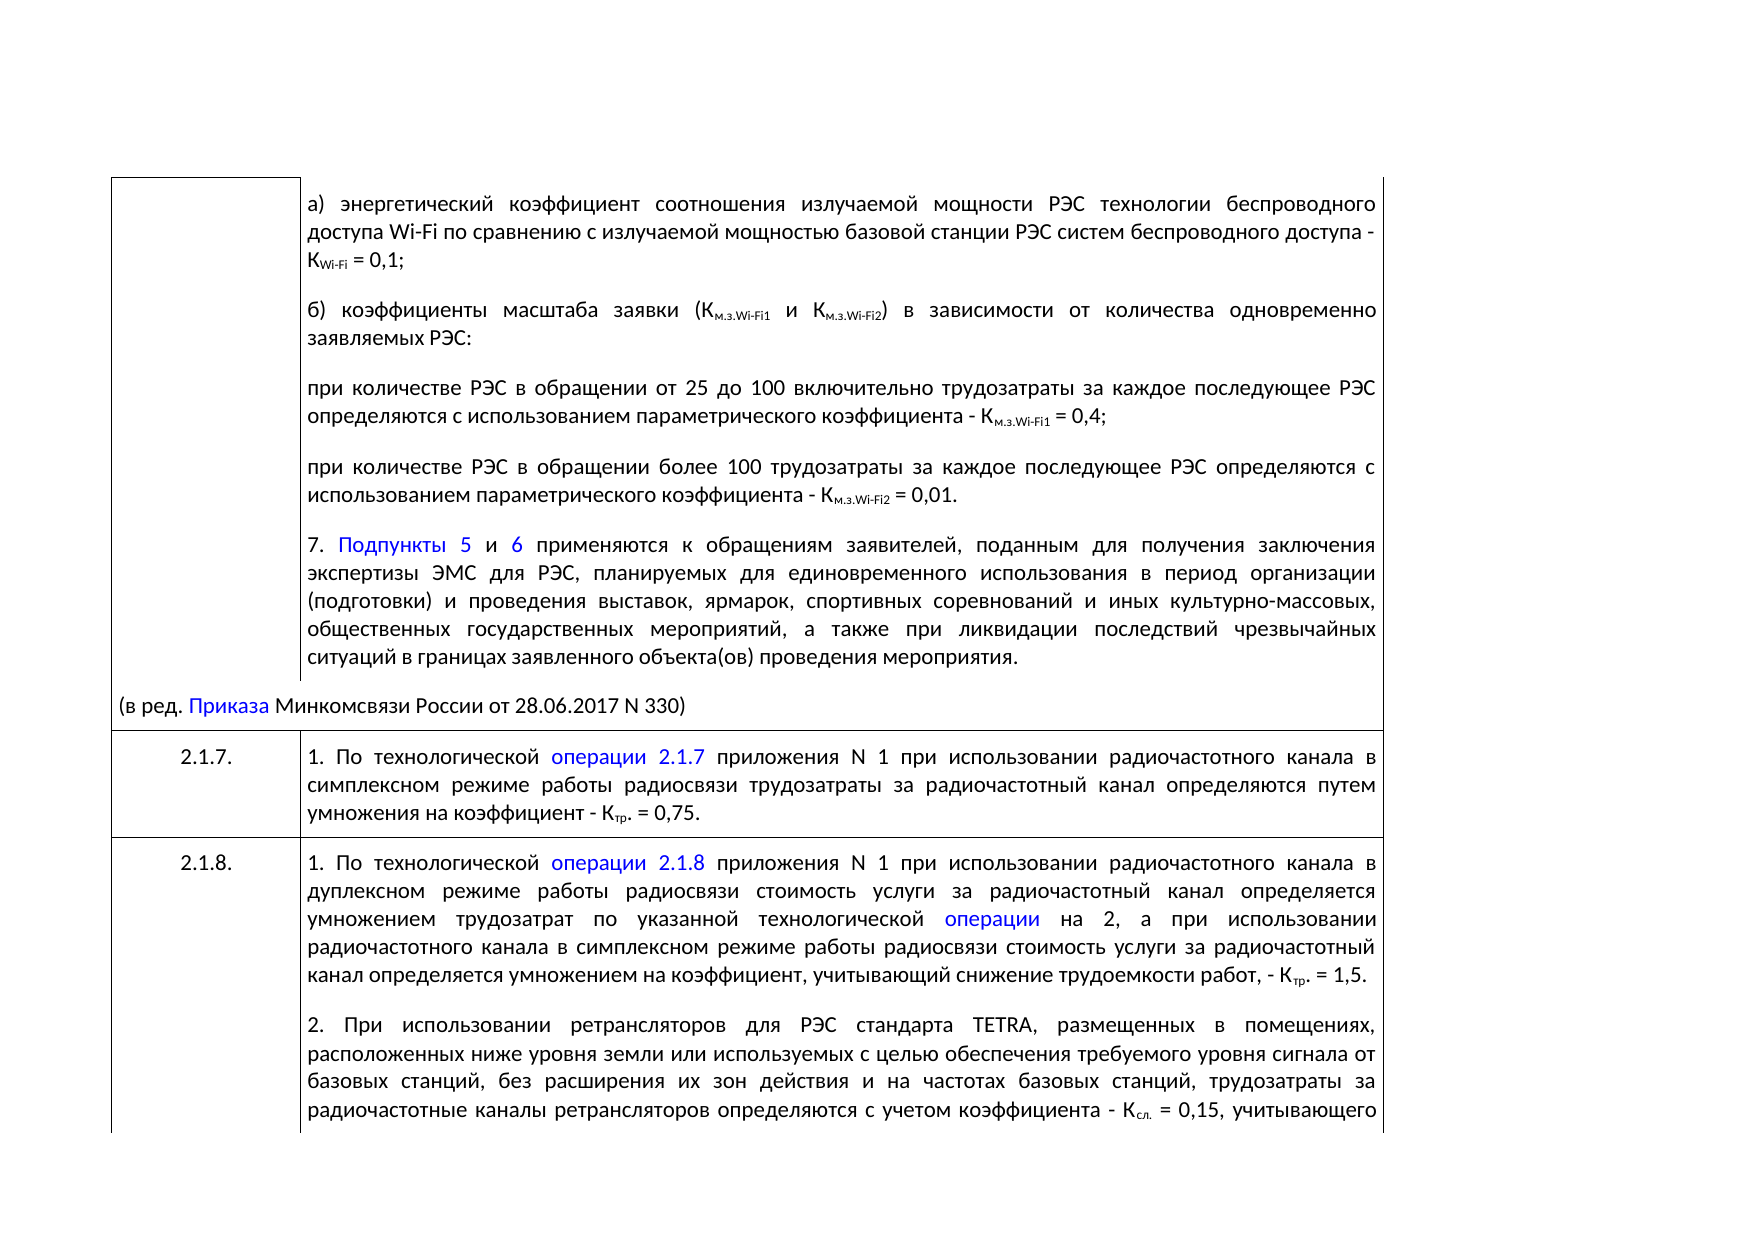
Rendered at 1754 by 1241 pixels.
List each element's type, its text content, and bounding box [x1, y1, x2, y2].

table_cell 2.1.8. [112, 838, 300, 1133]
table_cell 2.1.7. [112, 731, 300, 837]
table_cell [301, 999, 1383, 1133]
table_cell 7. Подпункты 5 и 6 применяются к обращениям заявителей, поданным для получения заключения экспертизы ЭМС для РЭС, планируемых для единовременного использования в период организации (подготовки) и проведения выставок, ярмарок, спортивных соревнований и иных культурно-массовых, общественных государственных мероприятий, а также при ликвидации последствий чрезвычайных ситуаций в границах заявленного объекта(ов) проведения мероприятия. [301, 519, 1383, 681]
table_cell 1. По технологической операции 2.1.8 приложения N 1 при использовании радиочастотного канала в дуплексном режиме работы радиосвязи стоимость услуги за радиочастотный канал определяется умножением трудозатрат по указанной технологической операции на 2, а при использовании радиочастотного канала в симплексном режиме работы радиосвязи стоимость услуги за радиочастотный канал определяется умножением на коэффициент, учитывающий снижение трудоемкости работ, - Ктр. = 1,5. [301, 838, 1383, 999]
table_cell б) коэффициенты масштаба заявки (Км.з.Wi-Fi1 и Км.з.Wi-Fi2) в зависимости от количества одновременно заявляемых РЭС: [301, 284, 1383, 362]
table_cell при количестве РЭС в обращении от 25 до 100 включительно трудозатраты за каждое последующее РЭС определяются с использованием параметрического коэффициента - Км.з.Wi-Fi1 = 0,4; [301, 362, 1383, 440]
table_cell (в ред. Приказа Минкомсвязи России от 28.06.2017 N 330) [112, 681, 1383, 730]
table_cell при количестве РЭС в обращении более 100 трудозатраты за каждое последующее РЭС определяются с использованием параметрического коэффициента - Км.з.Wi-Fi2 = 0,01. [301, 440, 1383, 518]
table_cell 1. По технологической операции 2.1.7 приложения N 1 при использовании радиочастотного канала в симплексном режиме работы радиосвязи трудозатраты за радиочастотный канал определяются путем умножения на коэффициент - Ктр. = 0,75. [301, 731, 1383, 837]
table_cell а) энергетический коэффициент соотношения излучаемой мощности РЭС технологии беспроводного доступа Wi-Fi по сравнению с излучаемой мощностью базовой станции РЭС систем беспроводного доступа - КWi-Fi = 0,1; [301, 177, 1383, 283]
